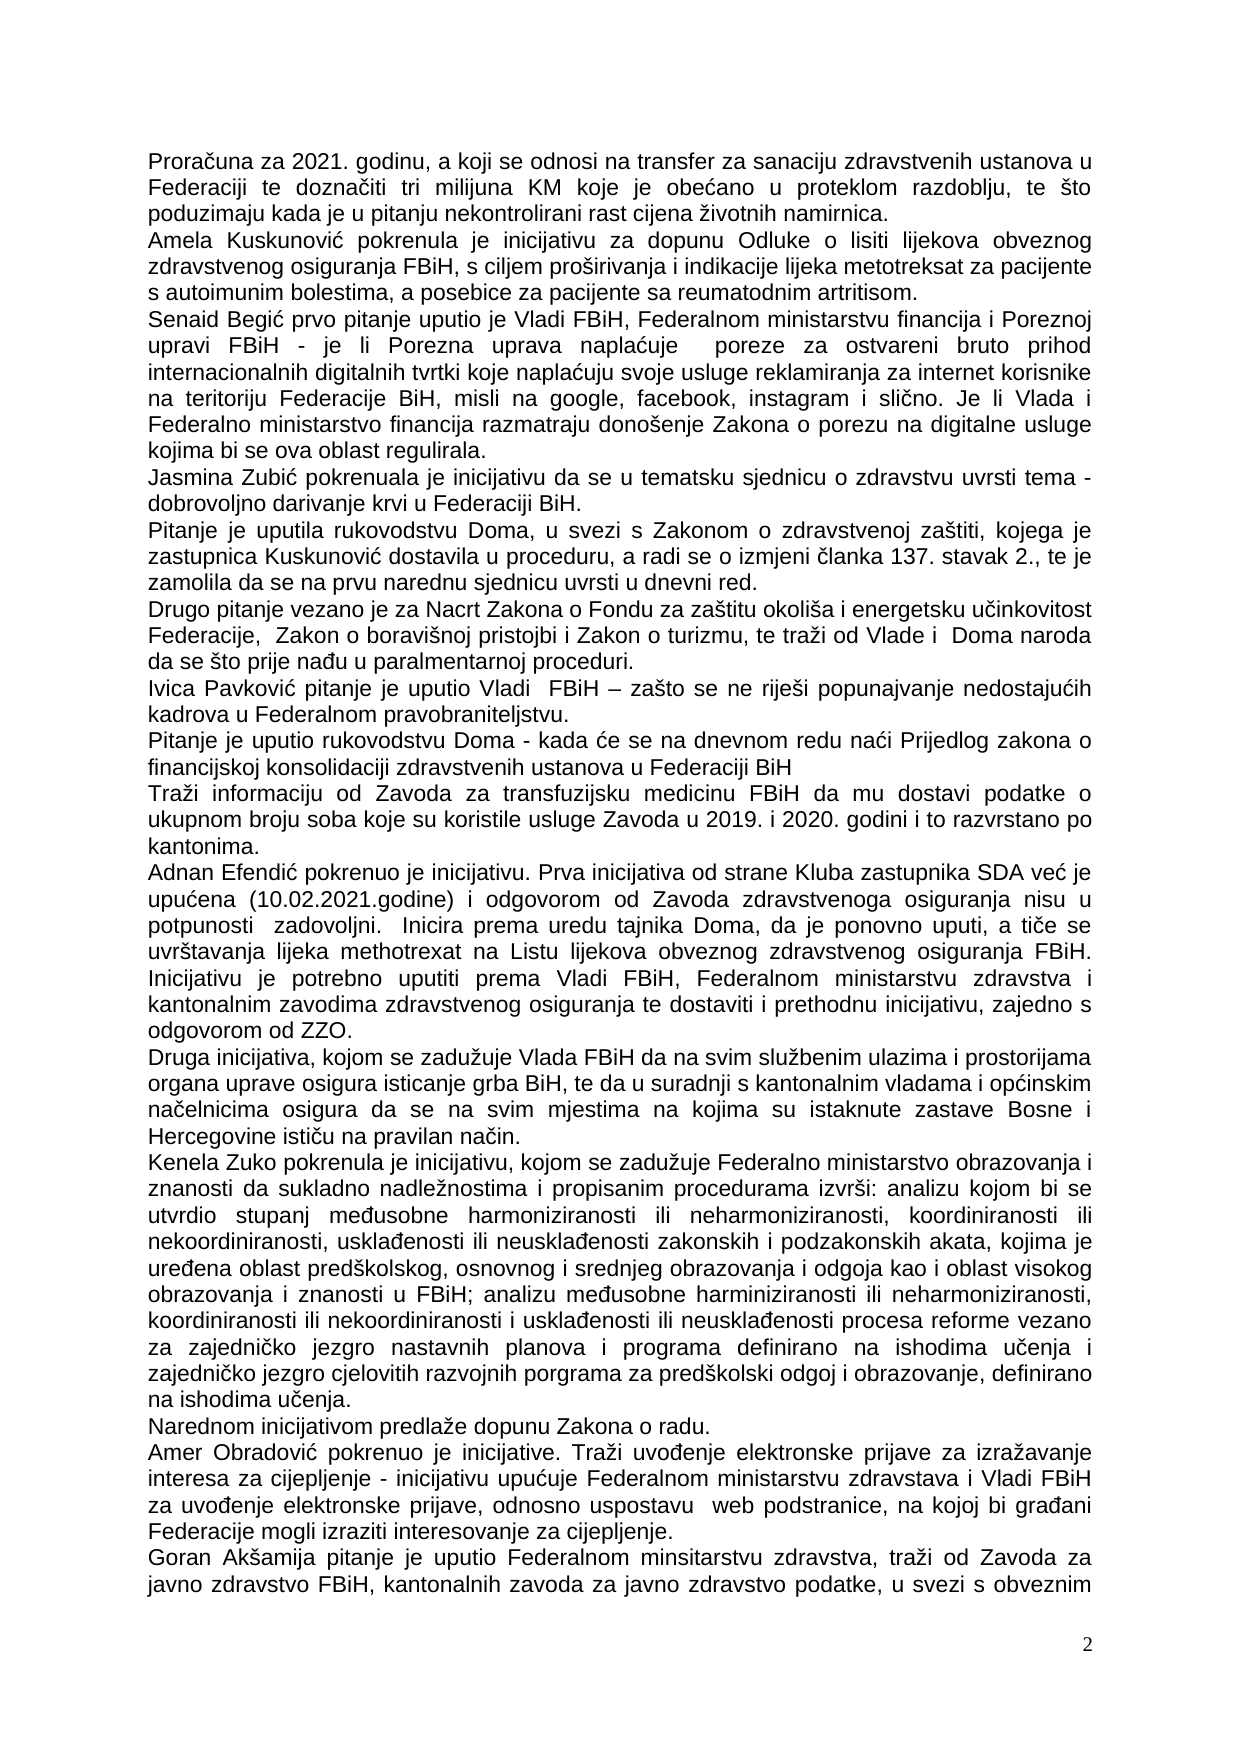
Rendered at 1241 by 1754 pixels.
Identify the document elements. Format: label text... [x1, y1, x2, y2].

text Narednom inicijativom predlaže dopunu Zakona o radu. [148, 1413, 1093, 1439]
text Ivica Pavković pitanje je uputio Vladi FBiH – zašto se ne riješi popunajvanje nedostajućih kadrova u Federalnom pravobraniteljstvu. [148, 675, 1093, 727]
text Senaid Begić prvo pitanje uputio je Vladi FBiH, Federalnom ministarstvu financija i Poreznoj upravi FBiH - je li Porezna uprava naplaćuje poreze za ostvareni bruto prihod internacionalnih digitalnih tvrtki koje naplaćuju svoje usluge reklamiranja za internet korisnike na teritoriju Federacije BiH, misli na google, facebook, instagram i slično. Je li Vlada i Federalno ministarstvo financija razmatraju donošenje Zakona o porezu na digitalne usluge kojima bi se ova oblast regulirala. [148, 306, 1093, 464]
text Pitanje je uputila rukovodstvu Doma, u svezi s Zakonom o zdravstvenoj zaštiti, kojega je zastupnica Kuskunović dostavila u proceduru, a radi se o izmjeni članka 137. stavak 2., te je zamolila da se na prvu narednu sjednicu uvrsti u dnevni red. [148, 517, 1093, 596]
text Kenela Zuko pokrenula je inicijativu, kojom se zadužuje Federalno ministarstvo obrazovanja i znanosti da sukladno nadležnostima i propisanim procedurama izvrši: analizu kojom bi se utvrdio stupanj međusobne harmoniziranosti ili neharmoniziranosti, koordiniranosti ili nekoordiniranosti, usklađenosti ili neusklađenosti zakonskih i podzakonskih akata, kojima je uređena oblast predškolskog, osnovnog i srednjeg obrazovanja i odgoja kao i oblast visokog obrazovanja i znanosti u FBiH; analizu međusobne harminiziranosti ili neharmoniziranosti, koordiniranosti ili nekoordiniranosti i usklađenosti ili neusklađenosti procesa reforme vezano za zajedničko jezgro nastavnih planova i programa definirano na ishodima učenja i zajedničko jezgro cjelovitih razvojnih porgrama za predškolski odgoj i obrazovanje, definirano na ishodima učenja. [148, 1149, 1093, 1413]
text Amer Obradović pokrenuo je inicijative. Traži uvođenje elektronske prijave za izražavanje interesa za cijepljenje - inicijativu upućuje Federalnom ministarstvu zdravstava i Vladi FBiH za uvođenje elektronske prijave, odnosno uspostavu web podstranice, na kojoj bi građani Federacije mogli izraziti interesovanje za cijepljenje. [148, 1439, 1093, 1544]
text Pitanje je uputio rukovodstvu Doma - kada će se na dnevnom redu naći Prijedlog zakona o financijskoj konsolidaciji zdravstvenih ustanova u Federaciji BiH [148, 727, 1093, 780]
text Traži informaciju od Zavoda za transfuzijsku medicinu FBiH da mu dostavi podatke o ukupnom broju soba koje su koristile usluge Zavoda u 2019. i 2020. godini i to razvrstano po kantonima. [148, 780, 1093, 859]
text Druga inicijativa, kojom se zadužuje Vlada FBiH da na svim službenim ulazima i prostorijama organa uprave osigura isticanje grba BiH, te da u suradnji s kantonalnim vladama i općinskim načelnicima osigura da se na svim mjestima na kojima su istaknute zastave Bosne i Hercegovine ističu na pravilan način. [148, 1044, 1093, 1149]
text Amela Kuskunović pokrenula je inicijativu za dopunu Odluke o lisiti lijekova obveznog zdravstvenog osiguranja FBiH, s ciljem proširivanja i indikacije lijeka metotreksat za pacijente s autoimunim bolestima, a posebice za pacijente sa reumatodnim artritisom. [148, 227, 1093, 306]
text Drugo pitanje vezano je za Nacrt Zakona o Fondu za zaštitu okoliša i energetsku učinkovitost Federacije, Zakon o boravišnoj pristojbi i Zakon o turizmu, te traži od Vlade i Doma naroda da se što prije nađu u paralmentarnoj proceduri. [148, 596, 1093, 675]
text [148, 148, 1093, 227]
text Adnan Efendić pokrenuo je inicijativu. Prva inicijativa od strane Kluba zastupnika SDA već je upućena (10.02.2021.godine) i odgovorom od Zavoda zdravstvenoga osiguranja nisu u potpunosti zadovoljni. Inicira prema uredu tajnika Doma, da je ponovno uputi, a tiče se uvrštavanja lijeka methotrexat na Listu lijekova obveznog zdravstvenog osiguranja FBiH. Inicijativu je potrebno uputiti prema Vladi FBiH, Federalnom ministarstvu zdravstva i kantonalnim zavodima zdravstvenog osiguranja te dostaviti i prethodnu inicijativu, zajedno s odgovorom od ZZO. [148, 859, 1093, 1044]
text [148, 1544, 1093, 1597]
text Jasmina Zubić pokrenuala je inicijativu da se u tematsku sjednicu o zdravstvu uvrsti tema - dobrovoljno darivanje krvi u Federaciji BiH. [148, 464, 1093, 517]
